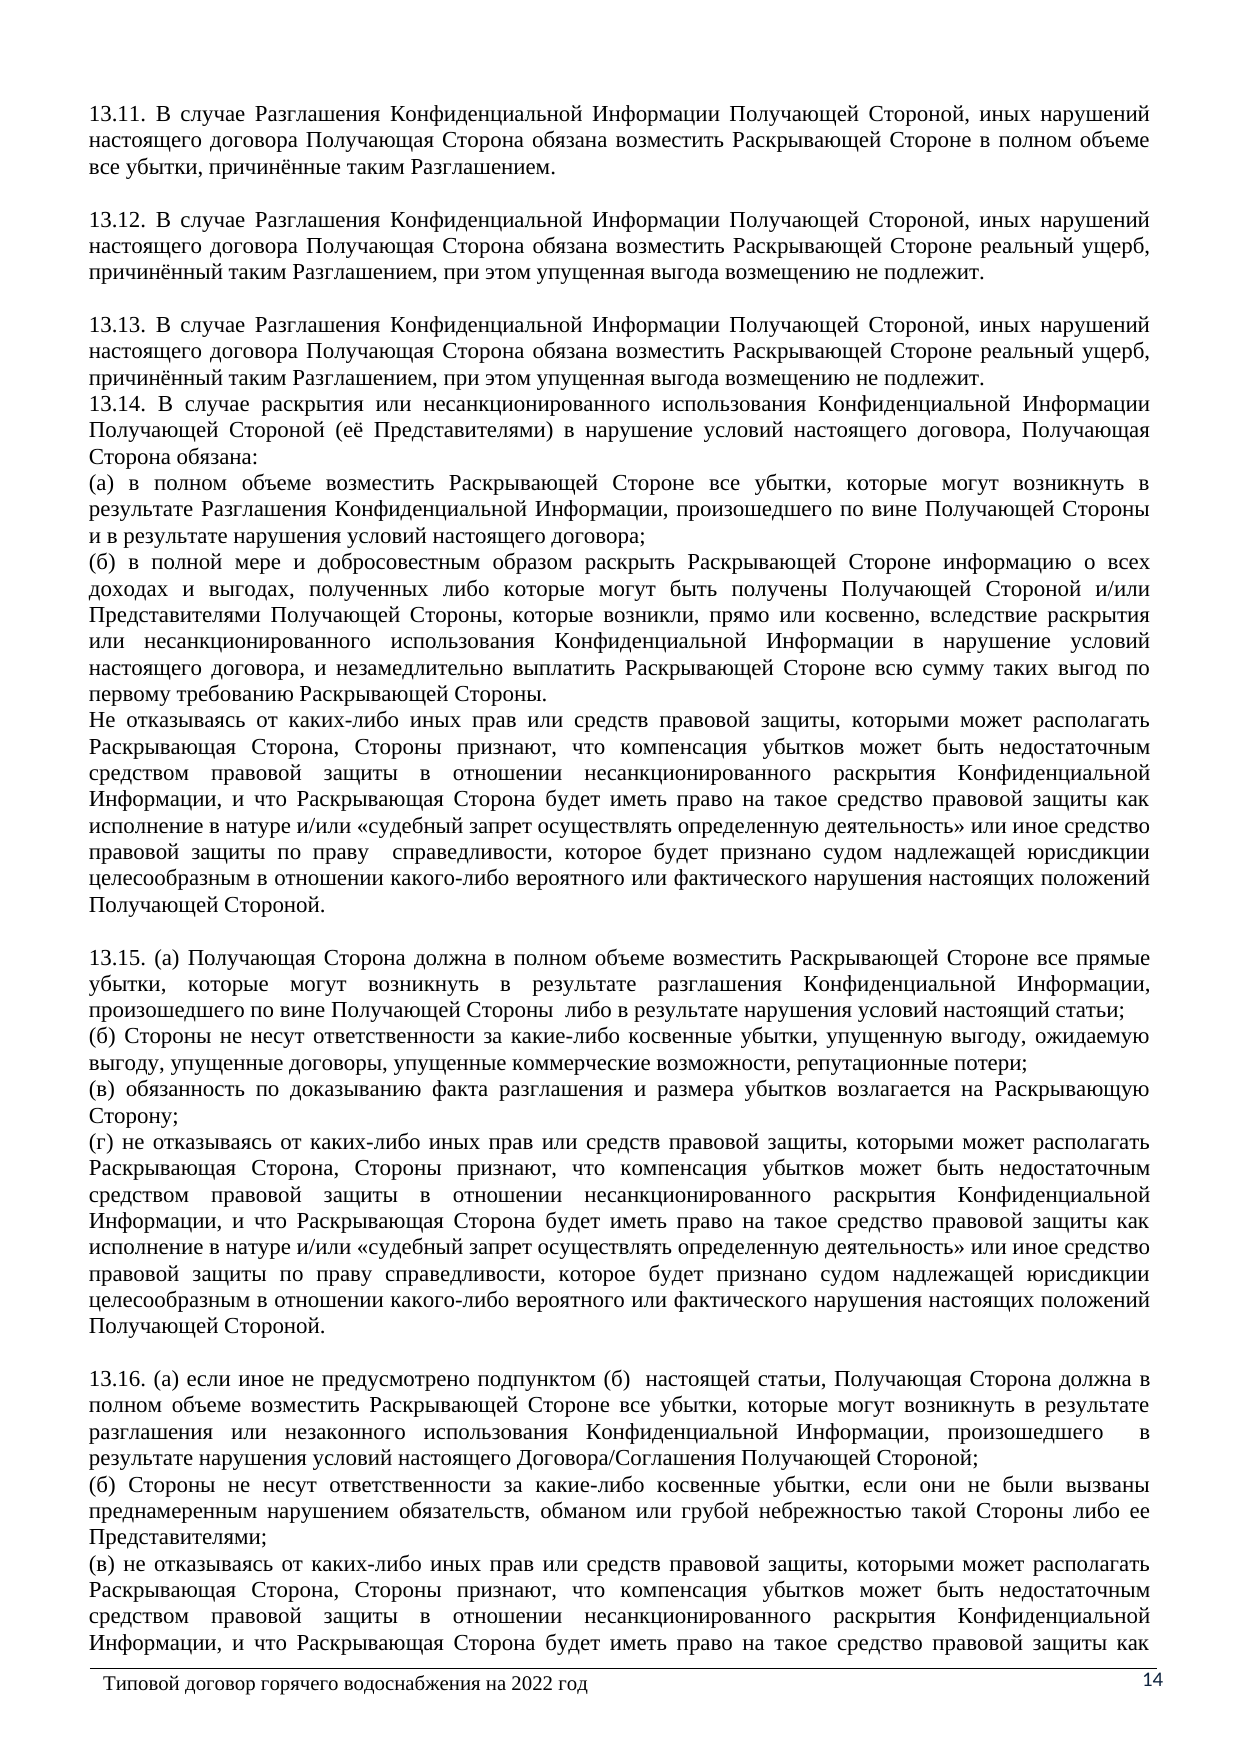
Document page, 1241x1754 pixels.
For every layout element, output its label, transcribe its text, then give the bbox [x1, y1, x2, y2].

text 13.12. В случае Разглашения Конфиденциальной Информации Получающей Стороной, иных нарушений настоящего договора Получающая Сторона обязана возместить Раскрывающей Стороне реальный ущерб, причинённый таким Разглашением, при этом упущенная выгода возмещению не подлежит. [89, 206, 1152, 285]
text Не отказываясь от каких-либо иных прав или средств правовой защиты, которыми может располагать Раскрывающая Сторона, Стороны признают, что компенсация убытков может быть недостаточным средством правовой защиты в отношении несанкционированного раскрытия Конфиденциальной Информации, и что Раскрывающая Сторона будет иметь право на такое средство правовой защиты как исполнение в натуре и/или «судебный запрет осуществлять определенную деятельность» или иное средство правовой защиты по праву справедливости, которое будет признано судом надлежащей юрисдикции целесообразным в отношении какого-либо вероятного или фактического нарушения настоящих положений Получающей Стороной. [89, 706, 1152, 917]
text 13.13. В случае Разглашения Конфиденциальной Информации Получающей Стороной, иных нарушений настоящего договора Получающая Сторона обязана возместить Раскрывающей Стороне реальный ущерб, причинённый таким Разглашением, при этом упущенная выгода возмещению не подлежит. [89, 311, 1152, 390]
text (в) обязанность по доказыванию факта разглашения и размера убытков возлагается на Раскрывающую Сторону; [89, 1075, 1152, 1128]
text (а) в полном объеме возместить Раскрывающей Стороне все убытки, которые могут возникнуть в результате Разглашения Конфиденциальной Информации, произошедшего по вине Получающей Стороны и в результате нарушения условий настоящего договора; [89, 469, 1152, 548]
text 13.11. В случае Разглашения Конфиденциальной Информации Получающей Стороной, иных нарушений настоящего договора Получающая Сторона обязана возместить Раскрывающей Стороне в полном объеме все убытки, причинённые таким Разглашением. [89, 100, 1152, 179]
text 13.16. (а) если иное не предусмотрено подпунктом (б) настоящей статьи, Получающая Сторона должна в полном объеме возместить Раскрывающей Стороне все убытки, которые могут возникнуть в результате разглашения или незаконного использования Конфиденциальной Информации, произошедшего в результате нарушения условий настоящего Договора/Соглашения Получающей Стороной; [89, 1365, 1152, 1471]
text (б) Стороны не несут ответственности за какие-либо косвенные убытки, упущенную выгоду, ожидаемую выгоду, упущенные договоры, упущенные коммерческие возможности, репутационные потери; [89, 1023, 1152, 1075]
text 13.15. (а) Получающая Сторона должна в полном объеме возместить Раскрывающей Стороне все прямые убытки, которые могут возникнуть в результате разглашения Конфиденциальной Информации, произошедшего по вине Получающей Стороны либо в результате нарушения условий настоящий статьи; [89, 943, 1152, 1023]
text (б) в полной мере и добросовестным образом раскрыть Раскрывающей Стороне информацию о всех доходах и выгодах, полученных либо которые могут быть получены Получающей Стороной и/или Представителями Получающей Стороны, которые возникли, прямо или косвенно, вследствие раскрытия или несанкционированного использования Конфиденциальной Информации в нарушение условий настоящего договора, и незамедлительно выплатить Раскрывающей Стороне всю сумму таких выгод по первому требованию Раскрывающей Стороны. [89, 548, 1152, 706]
text (б) Стороны не несут ответственности за какие-либо косвенные убытки, если они не были вызваны преднамеренным нарушением обязательств, обманом или грубой небрежностью такой Стороны либо ее Представителями; [89, 1471, 1152, 1550]
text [89, 1550, 1152, 1655]
text 13.14. В случае раскрытия или несанкционированного использования Конфиденциальной Информации Получающей Стороной (её Представителями) в нарушение условий настоящего договора, Получающая Сторона обязана: [89, 390, 1152, 469]
text (г) не отказываясь от каких-либо иных прав или средств правовой защиты, которыми может располагать Раскрывающая Сторона, Стороны признают, что компенсация убытков может быть недостаточным средством правовой защиты в отношении несанкционированного раскрытия Конфиденциальной Информации, и что Раскрывающая Сторона будет иметь право на такое средство правовой защиты как исполнение в натуре и/или «судебный запрет осуществлять определенную деятельность» или иное средство правовой защиты по праву справедливости, которое будет признано судом надлежащей юрисдикции целесообразным в отношении какого-либо вероятного или фактического нарушения настоящих положений Получающей Стороной. [89, 1128, 1152, 1339]
